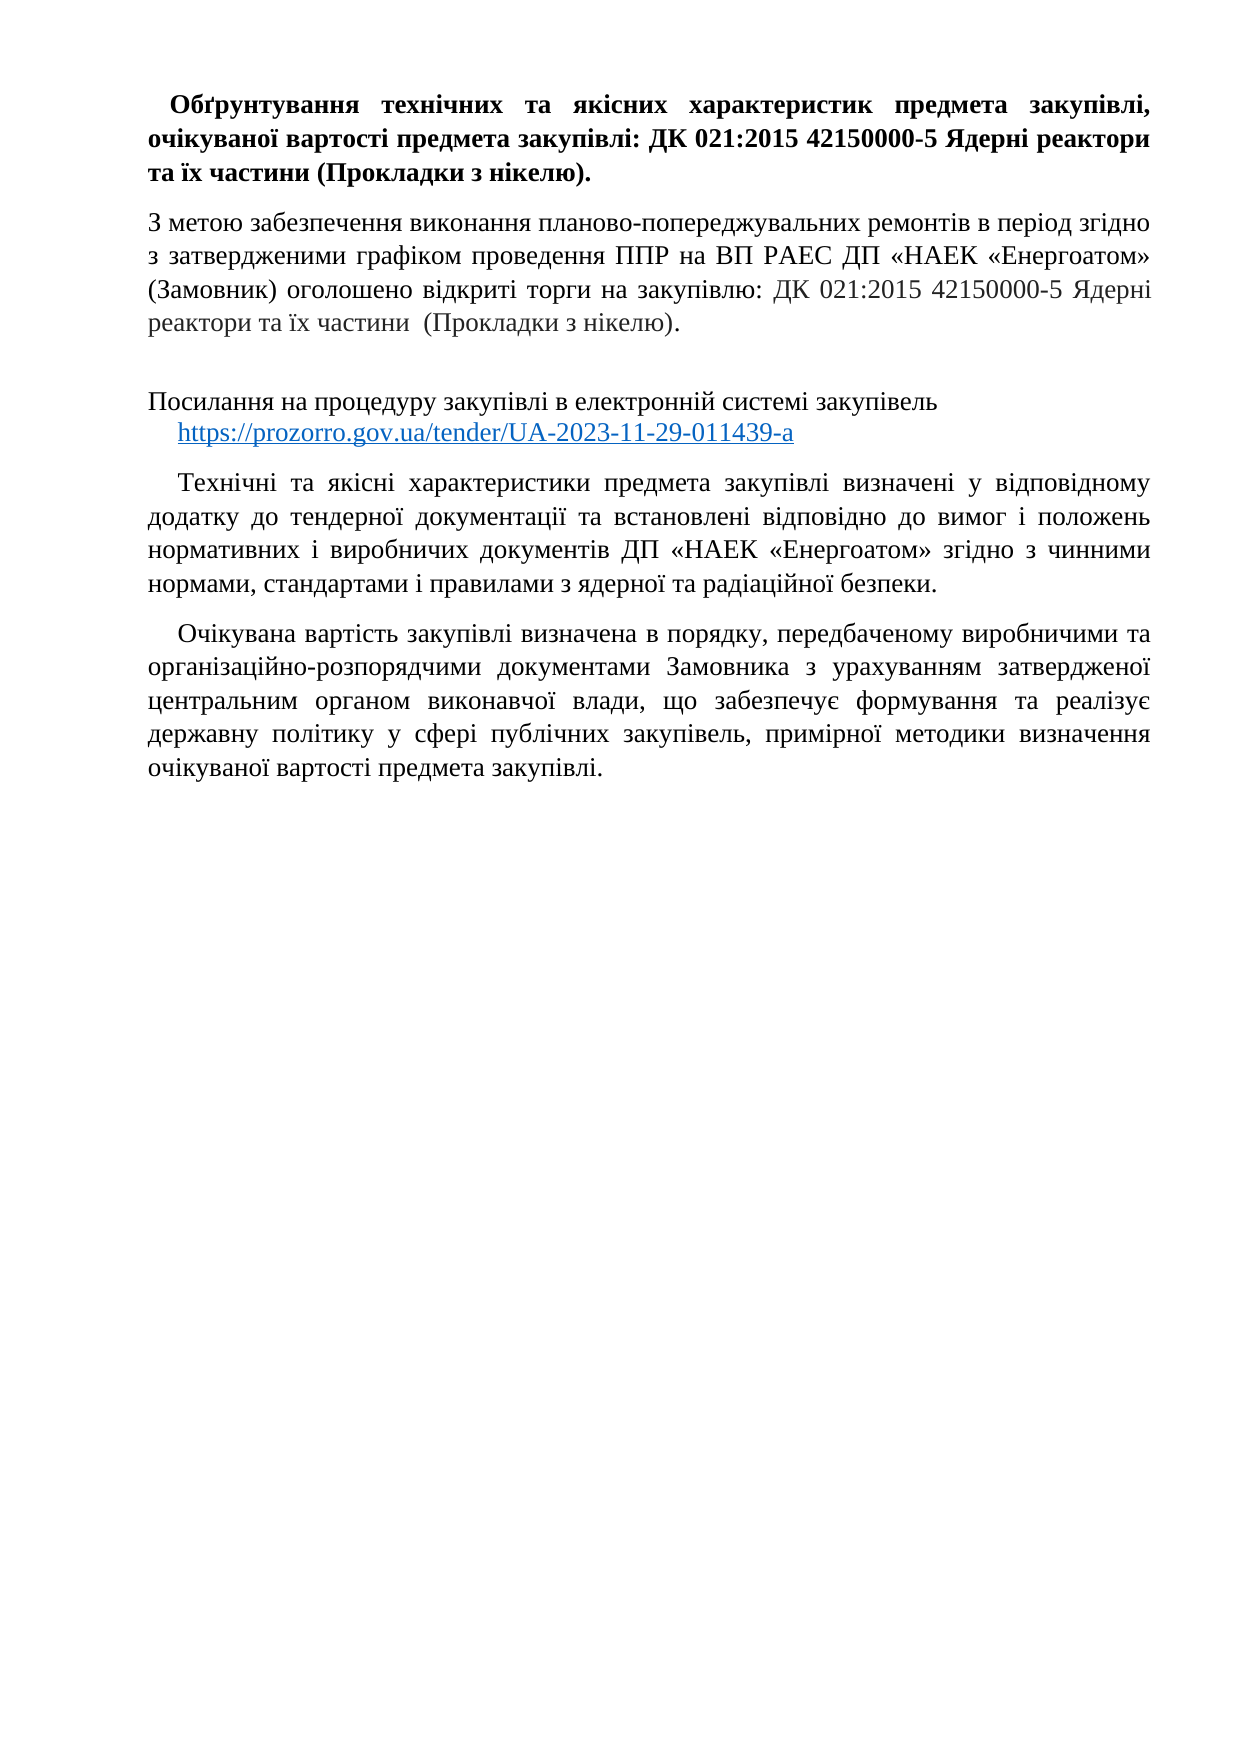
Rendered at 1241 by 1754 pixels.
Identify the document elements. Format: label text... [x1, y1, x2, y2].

text Обґрунтування технічних та якісних характеристик предмета закупівлі, очікуваної вартості предмета закупівлі: ДК 021:2015 42150000-5 Ядерні реактори та їх частини (Прокладки з нікелю). [148, 88, 1152, 187]
text Посилання на процедуру закупівлі в електронній системі закупівель [148, 385, 1152, 416]
text Технічні та якісні характеристики предмета закупівлі визначені у відповідному додатку до тендерної документації та встановлені відповідно до вимог і положень нормативних і виробничих документів ДП «НАЕК «Енергоатом» згідно з чинними нормами, стандартами і правилами з ядерної та радіаційної безпеки. [148, 466, 1152, 598]
text https://prozorro.gov.ua/tender/UA-2023-11-29-011439-a [148, 416, 1152, 447]
text З метою забезпечення виконання планово-попереджувальних ремонтів в період згідно з затвердженими графіком проведення ППР на ВП РАЕС ДП «НАЕК «Енергоатом» (Замовник) оголошено відкриті торги на закупівлю: ДК 021:2015 42150000-5 Ядерні реактори та їх частини (Прокладки з нікелю). [148, 206, 1152, 338]
text Очікувана вартість закупівлі визначена в порядку, передбаченому виробничими та організаційно-розпорядчими документами Замовника з урахуванням затвердженої центральним органом виконавчої влади, що забезпечує формування та реалізує державну політику у сфері публічних закупівель, примірної методики визначення очікуваної вартості предмета закупівлі. [148, 617, 1152, 782]
